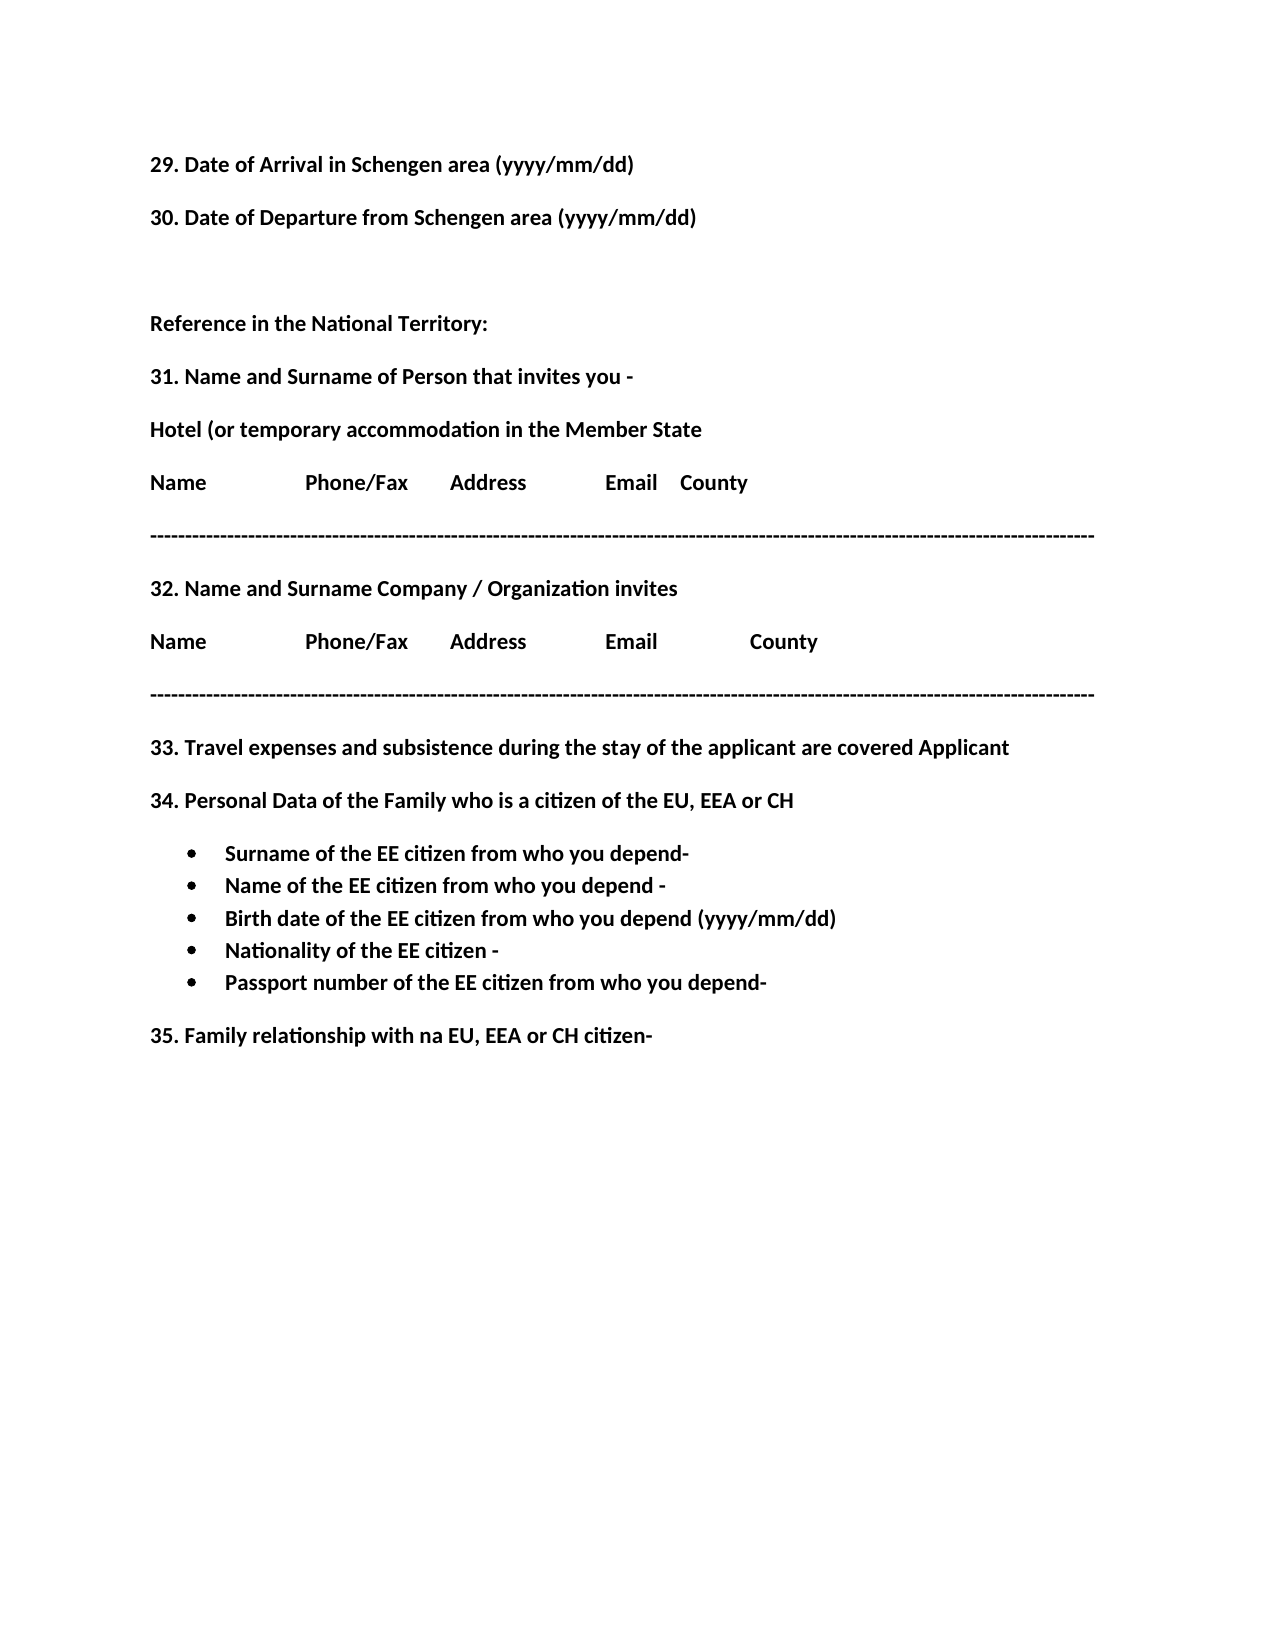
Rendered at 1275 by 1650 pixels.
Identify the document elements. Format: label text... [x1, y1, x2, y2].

text 29. Date of Arrival in Schengen area (yyyy/mm/dd) [150, 150, 1125, 178]
list Passport number of the EE citizen from who you depend- [187, 968, 1125, 996]
text 35. Family relationship with na EU, EEA or CH citizen- [150, 1021, 1125, 1049]
list Surname of the EE citizen from who you depend- [187, 839, 1125, 867]
text Hotel (or temporary accommodation in the Member State [150, 415, 1125, 443]
list Name of the EE citizen from who you depend - [187, 871, 1125, 899]
list Nationality of the EE citizen - [187, 936, 1125, 964]
text --------------------------------------------------------------------------------------------------------------------------------------- [150, 521, 1125, 549]
text --------------------------------------------------------------------------------------------------------------------------------------- [150, 680, 1125, 708]
list Birth date of the EE citizen from who you depend (yyyy/mm/dd) [187, 904, 1125, 932]
text Name Phone/Fax Address Email County [150, 468, 1125, 496]
text 32. Name and Surname Company / Organization invites [150, 574, 1125, 602]
text 34. Personal Data of the Family who is a citizen of the EU, EEA or CH [150, 786, 1125, 814]
text Reference in the National Territory: [150, 309, 1125, 337]
text 31. Name and Surname of Person that invites you - [150, 362, 1125, 390]
text 30. Date of Departure from Schengen area (yyyy/mm/dd) [150, 203, 1125, 231]
text Name Phone/Fax Address Email County [150, 627, 1125, 655]
text 33. Travel expenses and subsistence during the stay of the applicant are covered Applicant [150, 733, 1125, 761]
